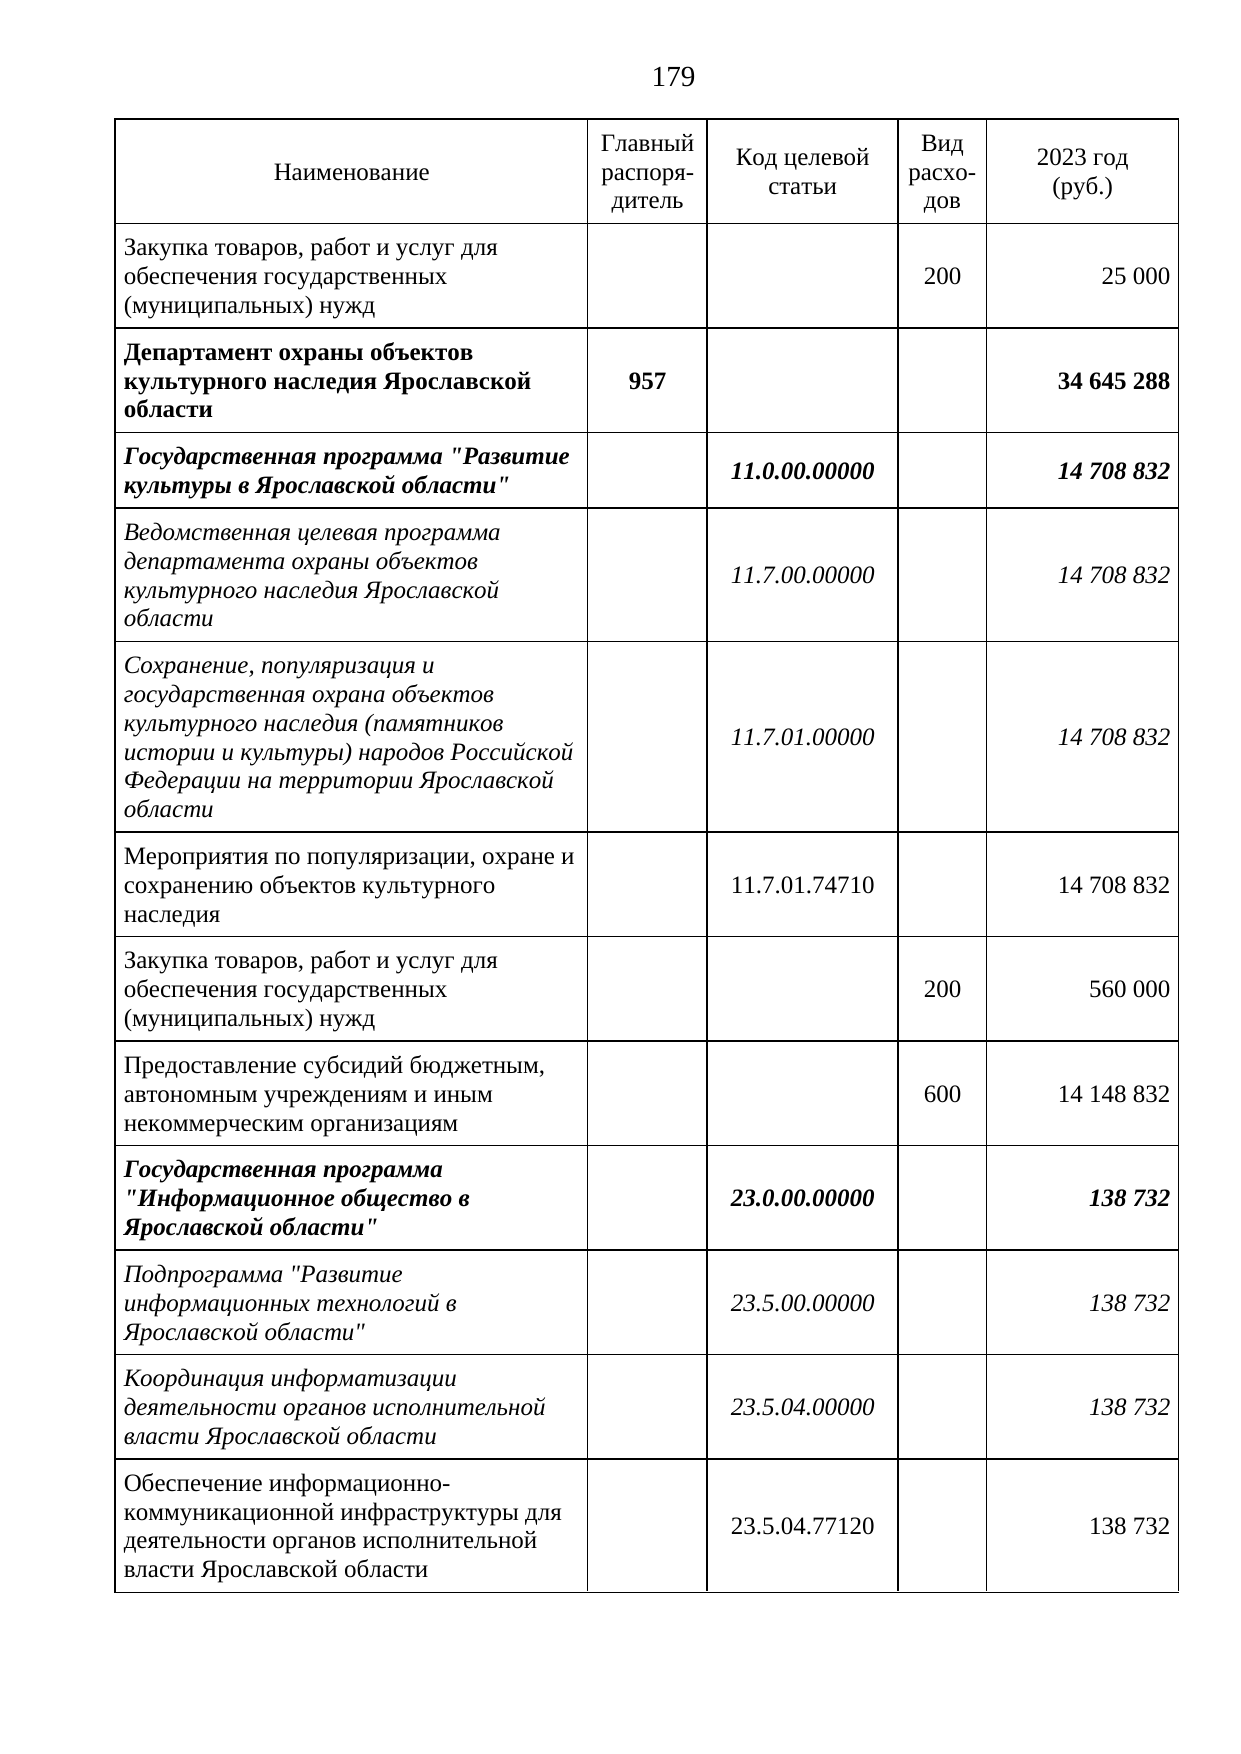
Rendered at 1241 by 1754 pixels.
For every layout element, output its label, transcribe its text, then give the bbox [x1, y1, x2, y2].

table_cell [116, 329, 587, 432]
table_header Вид расхо-дов [899, 120, 986, 223]
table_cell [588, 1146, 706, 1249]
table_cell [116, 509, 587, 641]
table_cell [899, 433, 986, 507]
table_header Наименование [116, 120, 587, 223]
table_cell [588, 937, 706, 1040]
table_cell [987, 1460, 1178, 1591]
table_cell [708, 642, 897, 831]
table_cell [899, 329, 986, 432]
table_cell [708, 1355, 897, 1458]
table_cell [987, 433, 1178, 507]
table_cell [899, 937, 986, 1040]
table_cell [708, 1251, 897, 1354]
table_header Главный распоря-дитель [588, 120, 706, 223]
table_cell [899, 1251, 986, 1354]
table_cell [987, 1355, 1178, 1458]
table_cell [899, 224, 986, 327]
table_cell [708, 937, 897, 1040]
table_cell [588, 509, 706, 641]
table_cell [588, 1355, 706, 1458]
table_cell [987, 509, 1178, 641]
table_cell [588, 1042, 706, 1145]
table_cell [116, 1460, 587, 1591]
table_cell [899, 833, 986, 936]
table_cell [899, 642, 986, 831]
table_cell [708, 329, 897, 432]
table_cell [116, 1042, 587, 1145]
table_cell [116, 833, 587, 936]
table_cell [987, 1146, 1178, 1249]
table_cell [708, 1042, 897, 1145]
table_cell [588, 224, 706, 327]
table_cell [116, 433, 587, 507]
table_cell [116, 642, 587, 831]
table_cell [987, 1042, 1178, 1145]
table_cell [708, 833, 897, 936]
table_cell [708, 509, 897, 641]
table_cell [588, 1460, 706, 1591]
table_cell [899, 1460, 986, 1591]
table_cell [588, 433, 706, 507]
table_header 2023 год (руб.) [987, 120, 1178, 223]
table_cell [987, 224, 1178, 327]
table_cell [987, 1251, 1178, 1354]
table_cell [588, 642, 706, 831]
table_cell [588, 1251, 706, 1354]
table_header Код целевой статьи [708, 120, 897, 223]
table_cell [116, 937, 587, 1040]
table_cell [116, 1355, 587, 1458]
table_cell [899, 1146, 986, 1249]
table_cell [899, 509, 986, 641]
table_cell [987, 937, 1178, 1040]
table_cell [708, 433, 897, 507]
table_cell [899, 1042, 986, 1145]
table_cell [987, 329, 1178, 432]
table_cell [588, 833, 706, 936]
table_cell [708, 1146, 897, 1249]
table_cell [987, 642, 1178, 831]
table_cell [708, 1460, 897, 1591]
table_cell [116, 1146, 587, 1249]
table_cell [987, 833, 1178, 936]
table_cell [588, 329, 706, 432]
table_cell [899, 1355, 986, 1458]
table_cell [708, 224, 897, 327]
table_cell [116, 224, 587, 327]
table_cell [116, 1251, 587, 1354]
